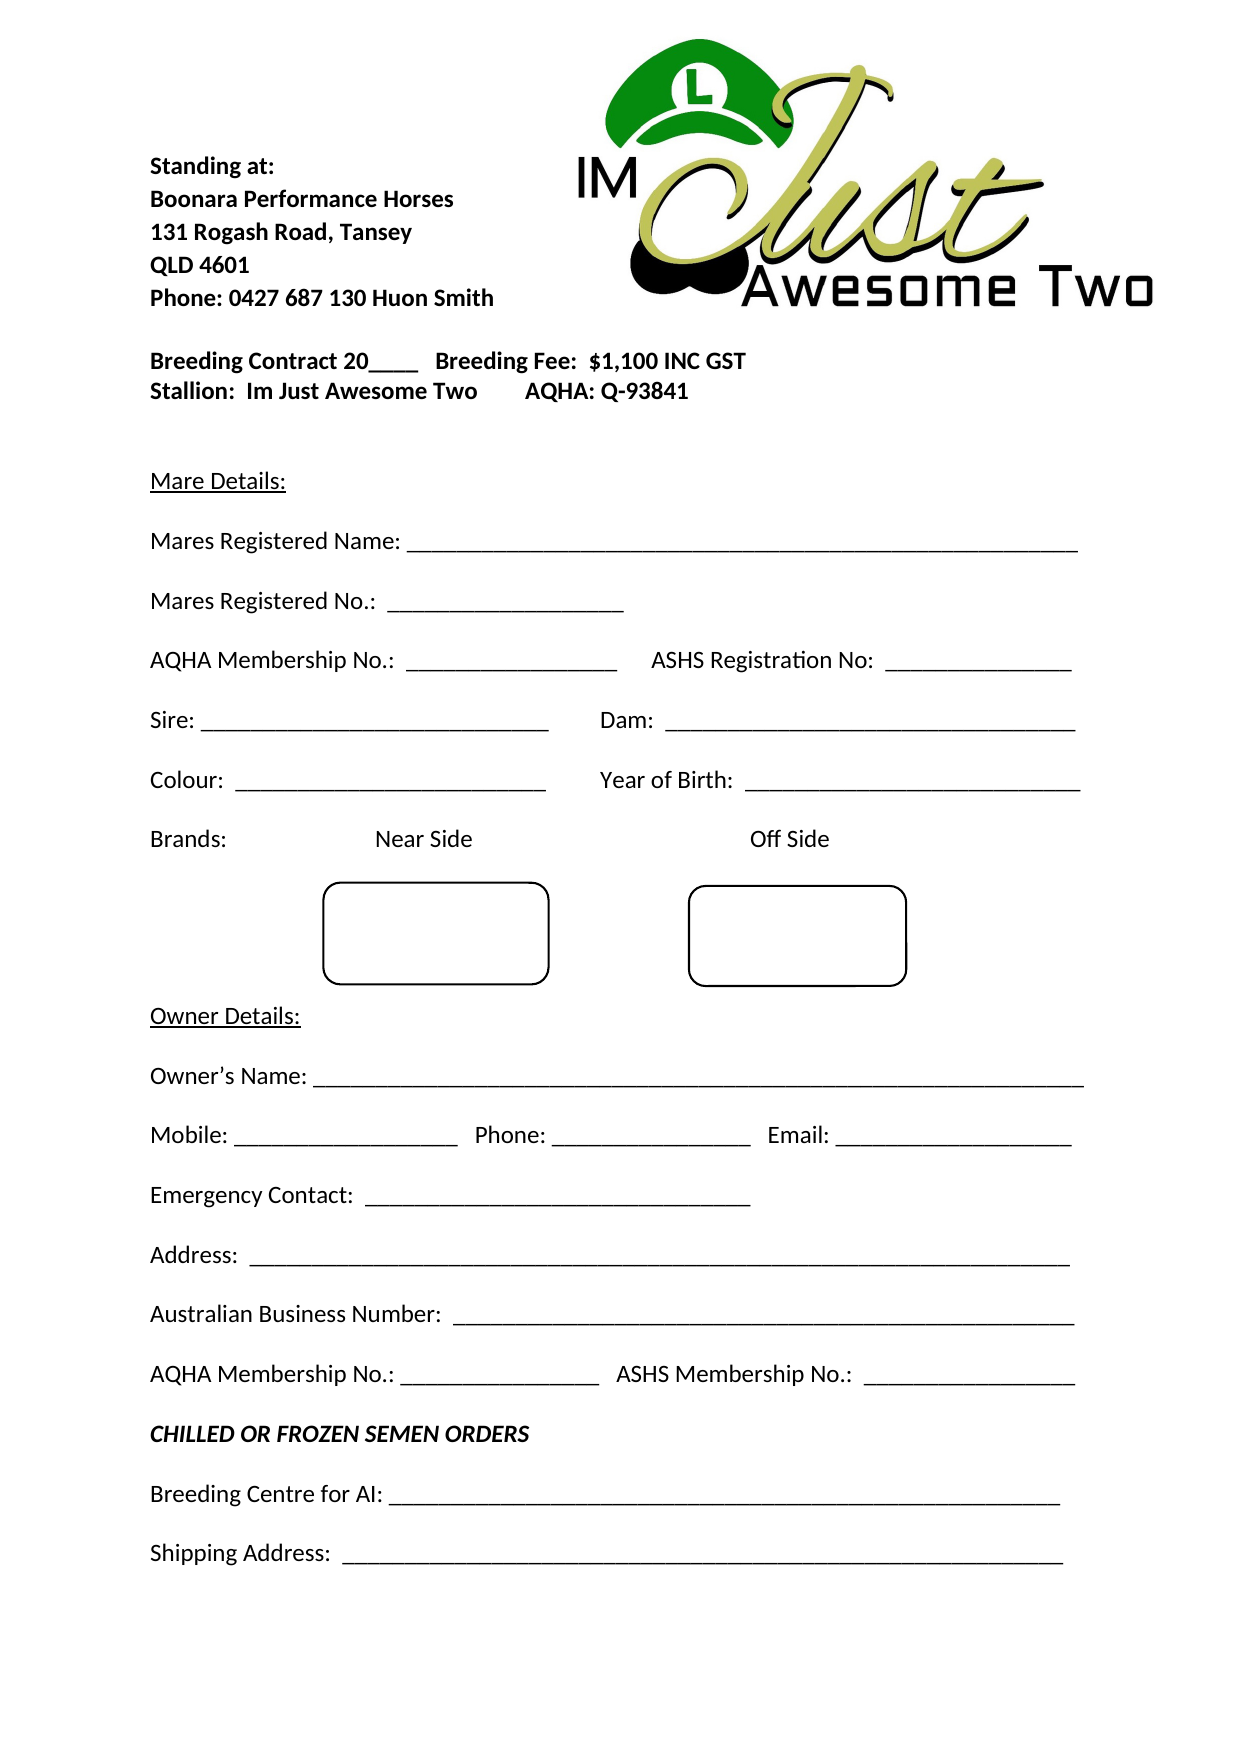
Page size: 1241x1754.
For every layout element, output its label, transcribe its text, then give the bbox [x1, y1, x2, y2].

text Owner’s Name: ______________________________________________________________ [150, 1060, 1090, 1090]
text Mares Registered Name: ______________________________________________________ [150, 525, 1090, 556]
text Stallion: Im Just Awesome Two AQHA: Q-93841 [150, 375, 1090, 406]
picture [570, 31, 1161, 321]
text AQHA Membership No.: _________________ ASHS Registration No: _______________ [150, 644, 1090, 675]
text Mares Registered No.: ___________________ [150, 585, 1090, 615]
text Sire: ____________________________ Dam: _________________________________ [150, 704, 1090, 735]
text Standing at: [150, 150, 546, 181]
text Shipping Address: __________________________________________________________ [150, 1537, 1090, 1568]
text Address: __________________________________________________________________ [150, 1239, 1090, 1269]
text Colour: _________________________ Year of Birth: ___________________________ [150, 764, 1090, 794]
text Mare Details: [150, 466, 1090, 496]
text Breeding Centre for AI: ______________________________________________________ [150, 1478, 1090, 1508]
text Brands: Near Side Off Side [150, 824, 1090, 854]
text Emergency Contact: _______________________________ [150, 1179, 1090, 1210]
text QLD 4601 [150, 249, 546, 279]
text Australian Business Number: __________________________________________________ [150, 1299, 1090, 1329]
text Mobile: __________________ Phone: ________________ Email: ___________________ [150, 1119, 1090, 1150]
text CHILLED OR FROZEN SEMEN ORDERS [150, 1418, 1090, 1448]
text Boonara Performance Horses [150, 183, 546, 213]
text Phone: 0427 687 130 Huon Smith [150, 282, 546, 312]
text Breeding Contract 20____ Breeding Fee: $1,100 INC GST [150, 345, 1090, 375]
text 131 Rogash Road, Tansey [150, 216, 546, 246]
text Owner Details: [150, 1000, 1090, 1031]
text AQHA Membership No.: ________________ ASHS Membership No.: _________________ [150, 1358, 1090, 1389]
